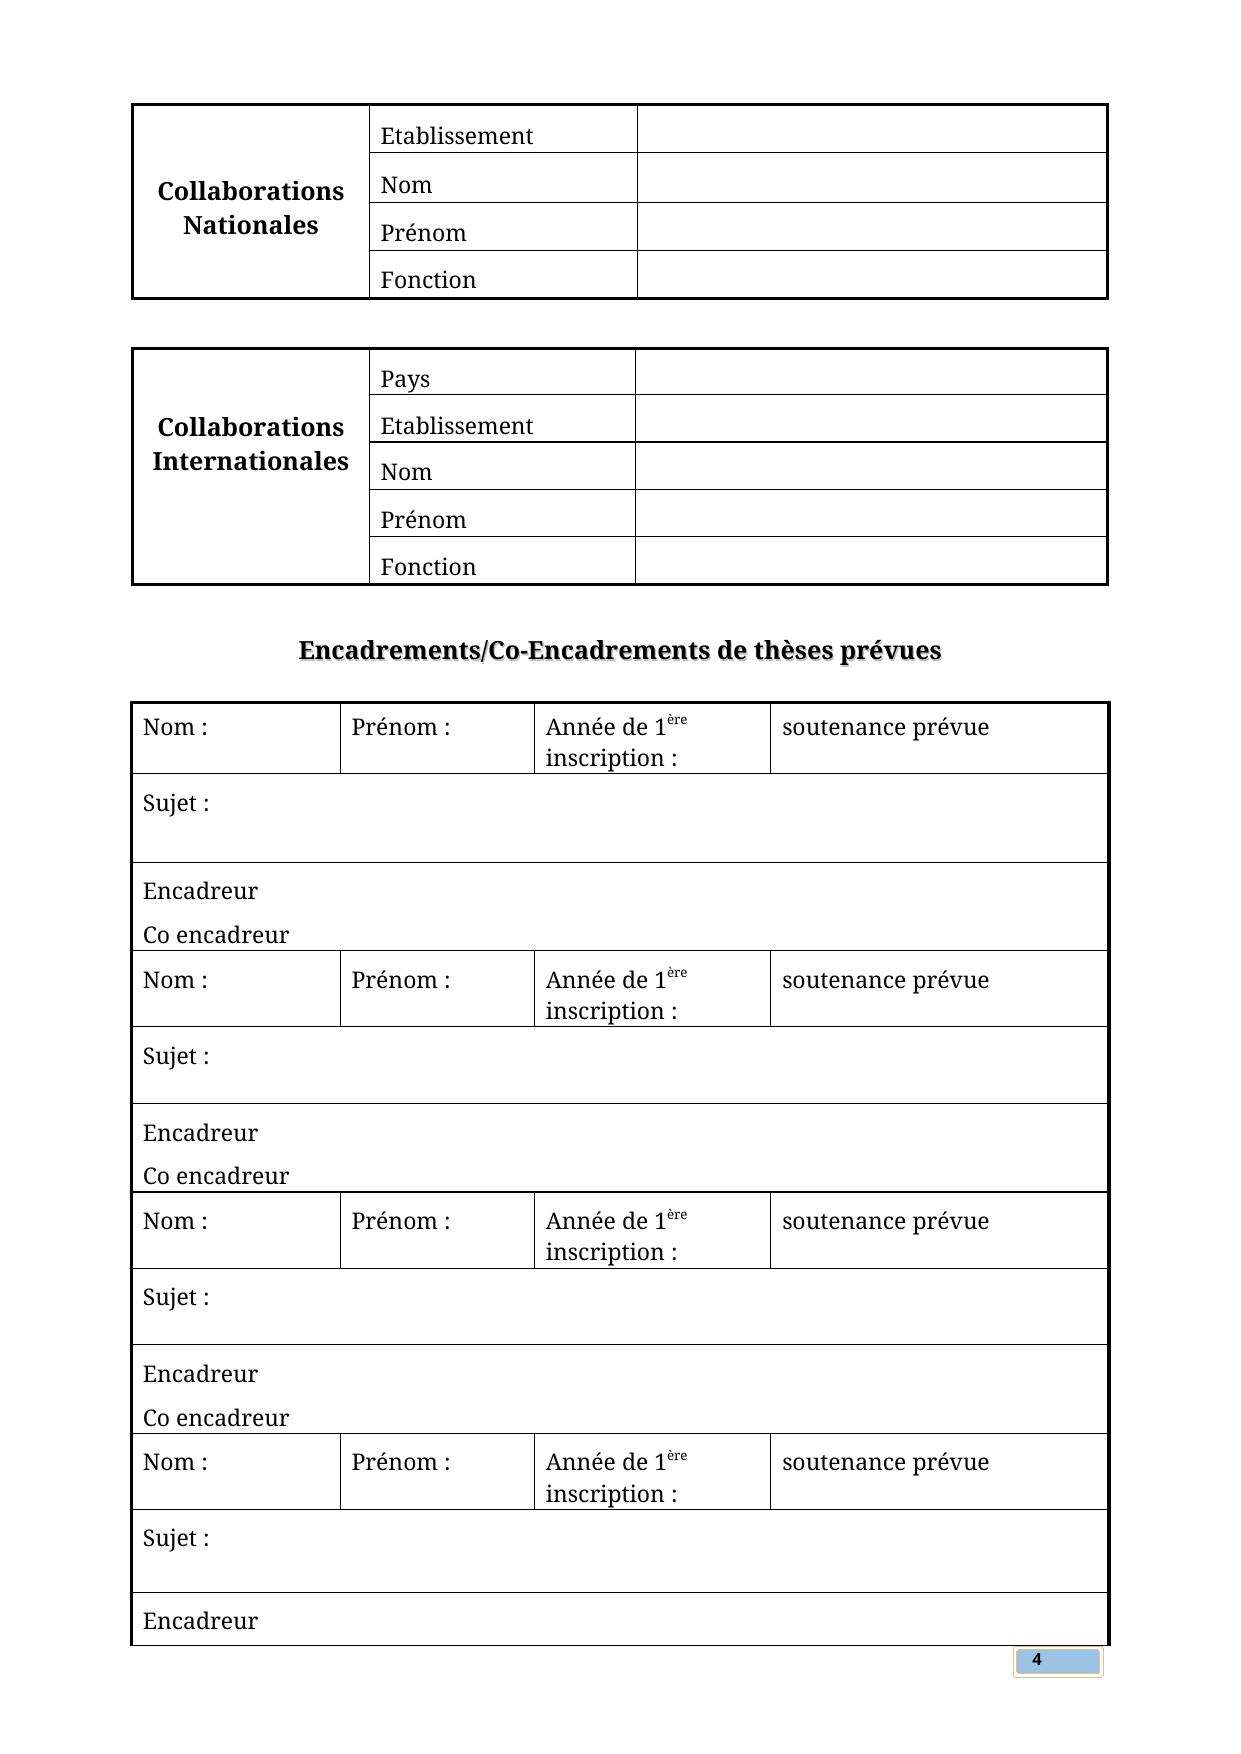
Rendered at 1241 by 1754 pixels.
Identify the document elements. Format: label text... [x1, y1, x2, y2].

table_cell soutenance prévue [771, 1193, 1107, 1267]
table_header Prénom : [341, 704, 534, 773]
table_header Collaborations Nationales [134, 106, 369, 297]
table_cell soutenance prévue [771, 1434, 1107, 1509]
table_cell Sujet : [133, 1269, 1107, 1344]
table_cell Sujet : [133, 774, 1107, 862]
table_cell [638, 203, 1106, 249]
table_header Nom : [133, 704, 340, 773]
table_cell [636, 537, 1106, 583]
table_cell Prénom : [341, 1434, 534, 1509]
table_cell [133, 1593, 1107, 1645]
table_cell [636, 490, 1106, 536]
table_cell Nom : [133, 1193, 340, 1267]
table_header [638, 106, 1106, 152]
table_cell Fonction [370, 537, 635, 583]
table_header Collaborations Internationales [134, 350, 369, 583]
table_cell Encadreur Co encadreur [133, 1104, 1107, 1191]
table_cell Année de 1ère inscription : [535, 1193, 770, 1267]
table_cell Sujet : [133, 1027, 1107, 1103]
table_header Année de 1ère inscription : [535, 704, 770, 773]
table_cell Nom : [133, 1434, 340, 1509]
table_header Etablissement [370, 106, 637, 152]
table_cell Prénom [370, 203, 637, 249]
table_cell [638, 153, 1106, 202]
table_cell Nom : [133, 951, 340, 1026]
table_cell Encadreur Co encadreur [133, 863, 1107, 950]
table_header soutenance prévue [771, 704, 1107, 773]
table_cell [638, 251, 1106, 297]
table_cell Nom [370, 153, 637, 202]
table_cell soutenance prévue [771, 951, 1107, 1026]
table_header [636, 350, 1106, 394]
table_cell Sujet : [133, 1510, 1107, 1592]
table_header Pays [370, 350, 635, 394]
table_cell Fonction [370, 251, 637, 297]
text Encadrements/Co-Encadrements de thèses prévues [118, 633, 1122, 667]
table_cell [636, 443, 1106, 489]
table_cell Prénom : [341, 1193, 534, 1267]
table_cell Année de 1ère inscription : [535, 951, 770, 1026]
table_cell Prénom [370, 490, 635, 536]
table_cell Nom [370, 443, 635, 489]
table_cell Encadreur Co encadreur [133, 1345, 1107, 1433]
table_cell [636, 395, 1106, 441]
table_cell Année de 1ère inscription : [535, 1434, 770, 1509]
table_cell Prénom : [341, 951, 534, 1026]
table_cell Etablissement [370, 395, 635, 441]
